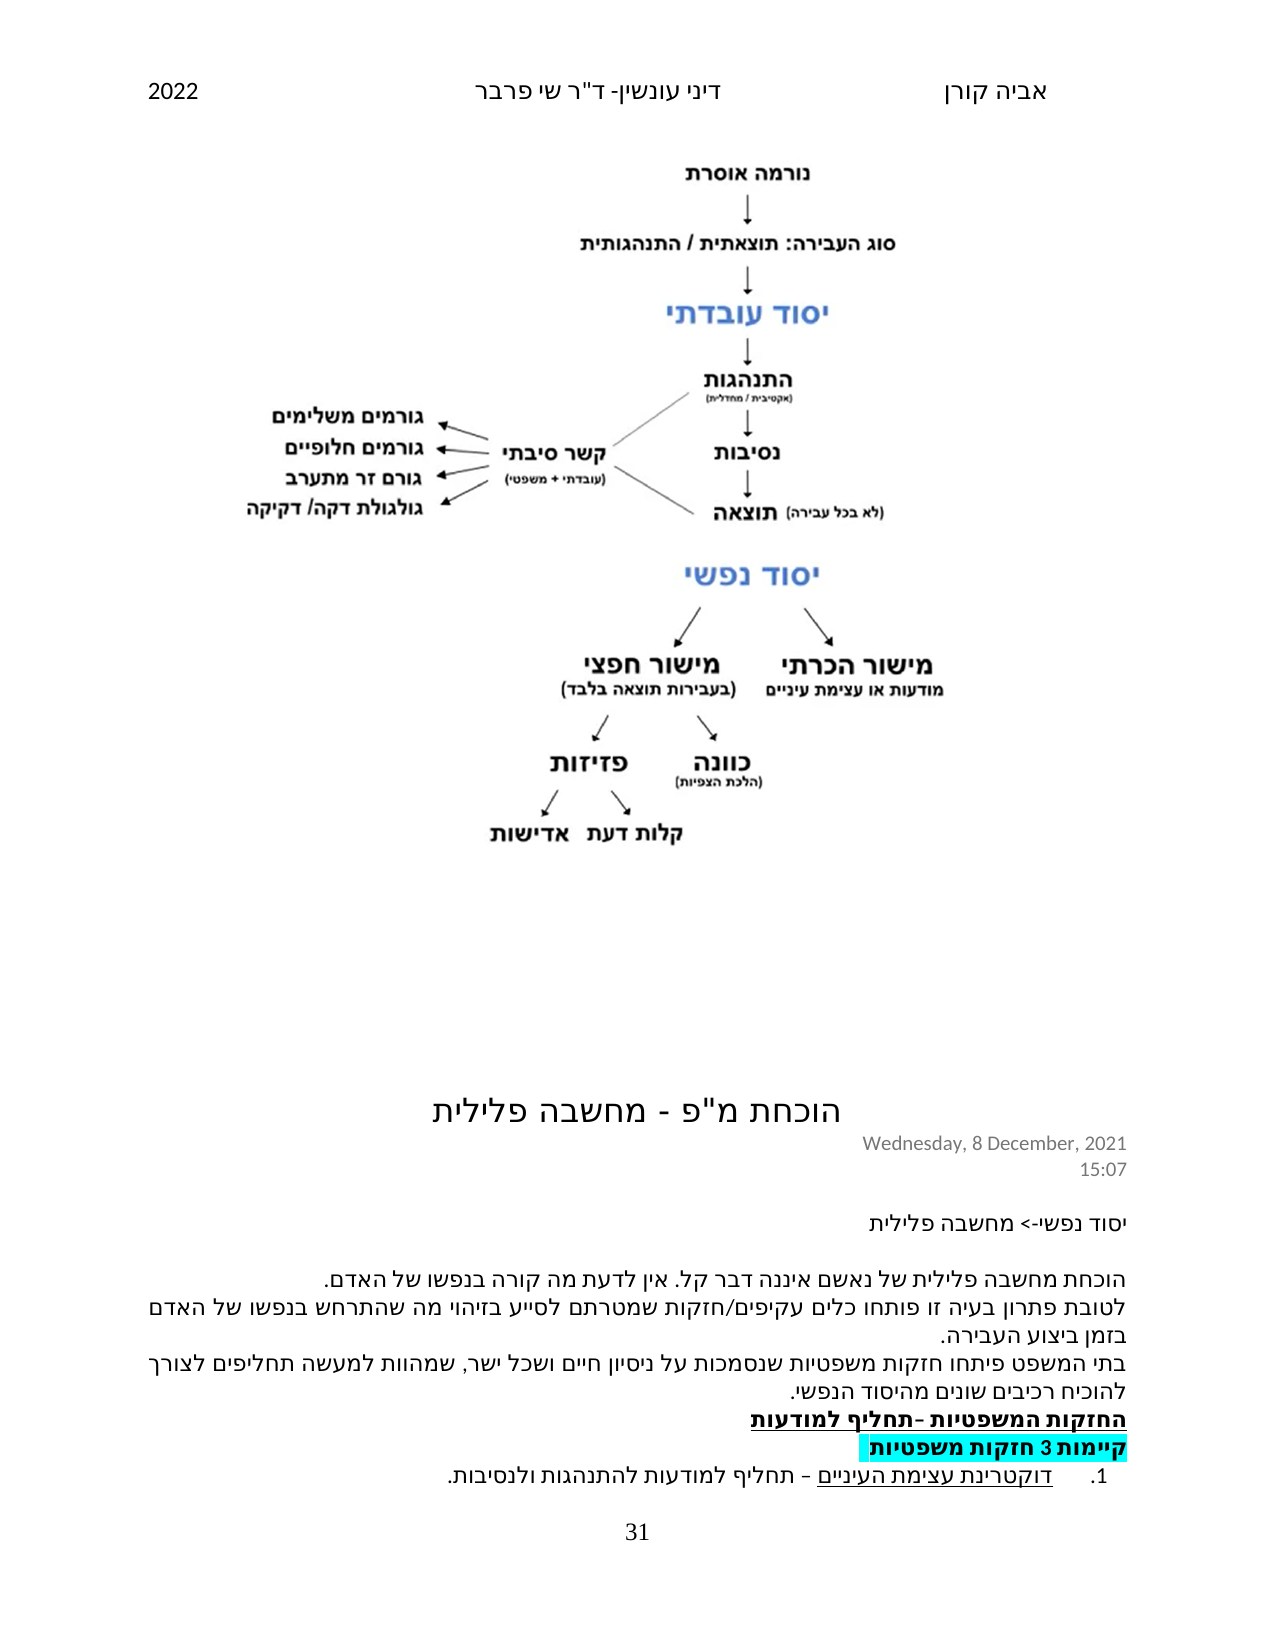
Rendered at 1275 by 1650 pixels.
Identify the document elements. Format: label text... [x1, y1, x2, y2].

text בתי המשפט פיתחו חזקות משפטיות שנסמכות על ניסיון חיים ושכל ישר, שמהוות למעשה תחליפים לצורך להוכיח רכיבים שונים מהיסוד הנפשי. [148, 1349, 1127, 1406]
text קיימות 3 חזקות משפטיות [148, 1433, 1127, 1462]
text לטובת פתרון בעיה זו פותחו כלים עקיפים/חזקות שמטרתם לסייע בזיהוי מה שהתרחש בנפשו של האדם בזמן ביצוע העבירה. [148, 1293, 1127, 1349]
text 15:07 [148, 1156, 1127, 1181]
text Wednesday, 8 December, 2021 [148, 1131, 1127, 1156]
list דוקטרינת עצימת העיניים – תחליף למודעות להתנהגות ולנסיבות. [148, 1462, 1090, 1489]
text הוכחת מחשבה פלילית של נאשם איננה דבר קל. אין לדעת מה קורה בנפשו של האדם. [148, 1265, 1127, 1293]
subtitle הוכחת מ"פ - מחשבה פלילית [148, 1092, 1127, 1131]
text יסוד נפשי-> מחשבה פלילית [148, 1209, 1127, 1237]
text החזקות המשפטיות –תחליף למודעות [148, 1406, 1127, 1433]
picture [78, 147, 1128, 871]
